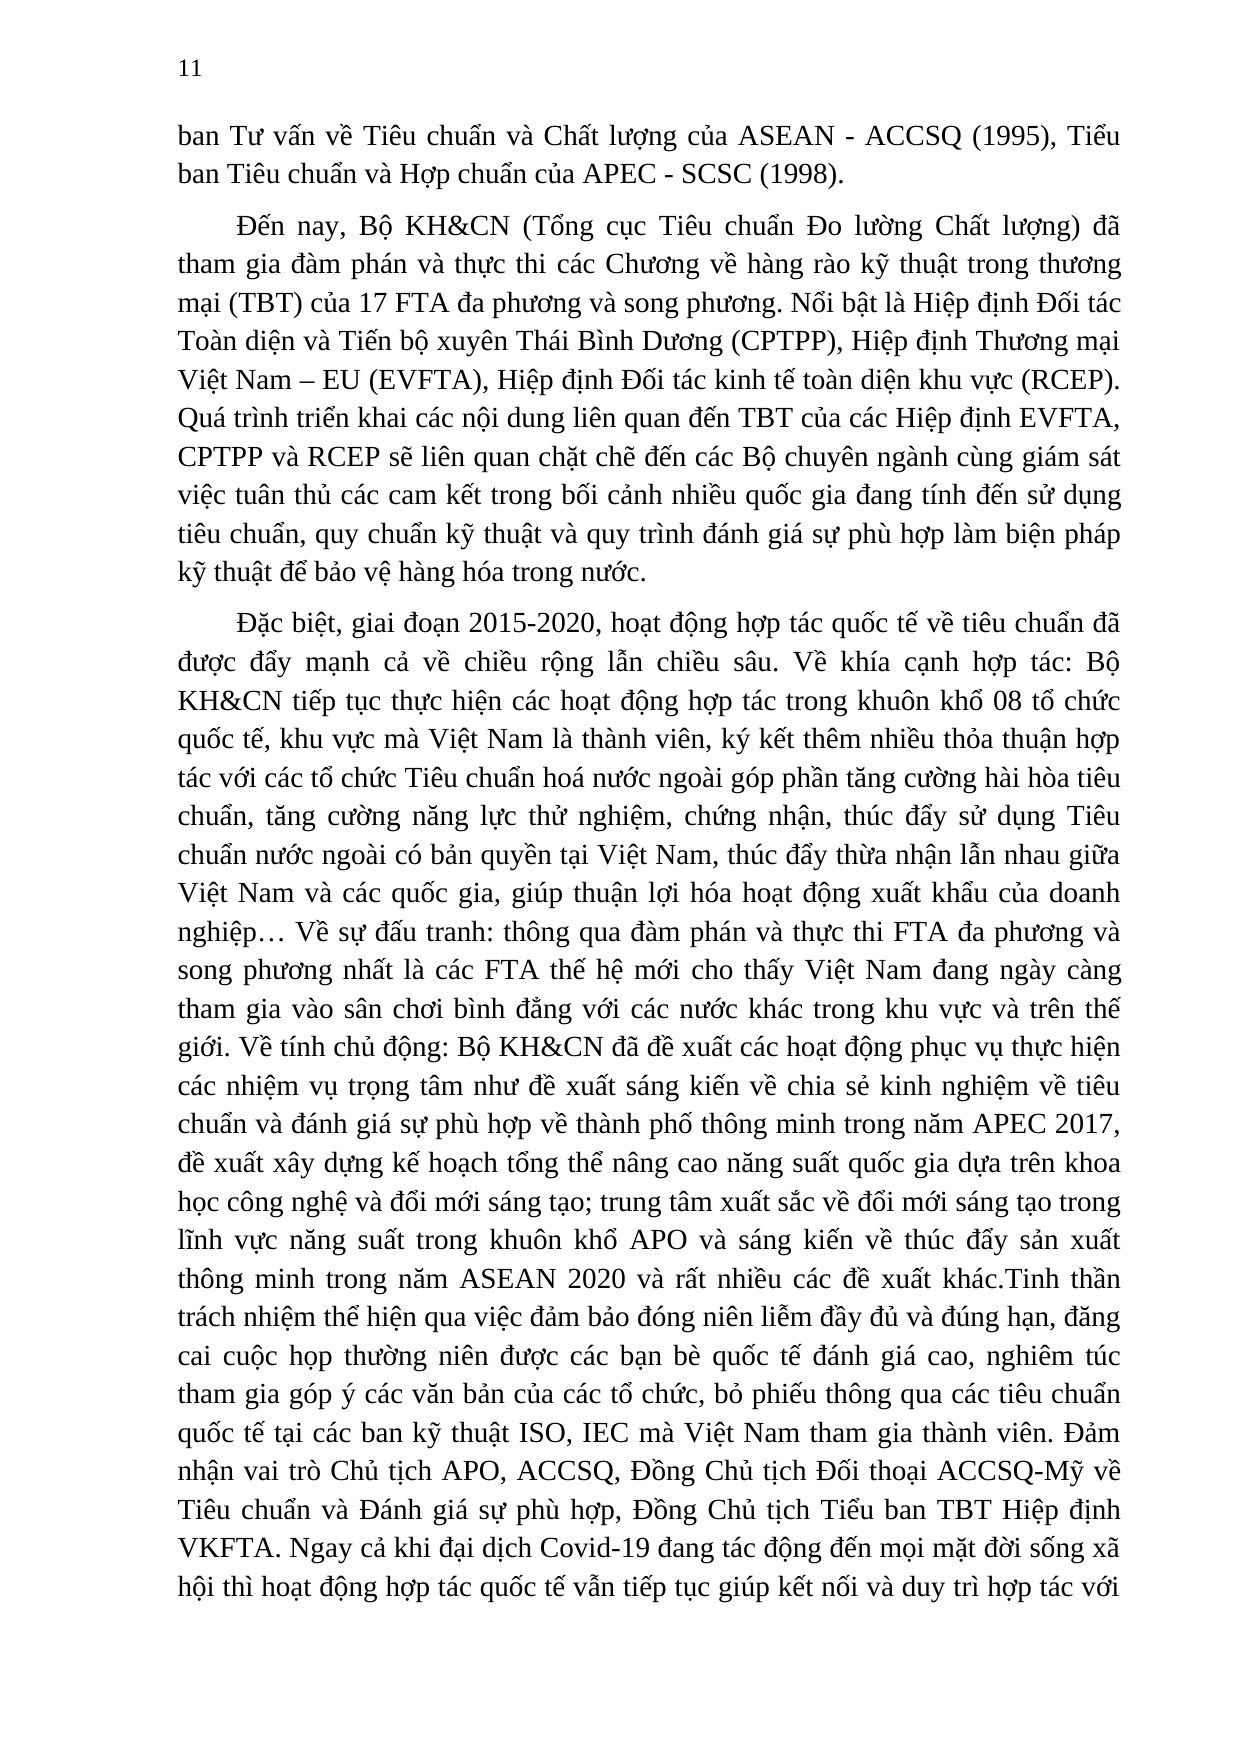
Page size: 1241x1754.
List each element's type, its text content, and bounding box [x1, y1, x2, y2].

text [177, 606, 1122, 1603]
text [177, 118, 1122, 190]
text Đến nay, Bộ KH&CN (Tổng cục Tiêu chuẩn Đo lường Chất lượng) đã tham gia đàm phán và thực thi các Chương về hàng rào kỹ thuật trong thương mại (TBT) của 17 FTA đa phương và song phương. Nổi bật là Hiệp định Đối tác Toàn diện và Tiến bộ xuyên Thái Bình Dương (CPTPP), Hiệp định Thương mại Việt Nam – EU (EVFTA), Hiệp định Đối tác kinh tế toàn diện khu vực (RCEP). Quá trình triển khai các nội dung liên quan đến TBT của các Hiệp định EVFTA, CPTPP và RCEP sẽ liên quan chặt chẽ đến các Bộ chuyên ngành cùng giám sát việc tuân thủ các cam kết trong bối cảnh nhiều quốc gia đang tính đến sử dụng tiêu chuẩn, quy chuẩn kỹ thuật và quy trình đánh giá sự phù hợp làm biện pháp kỹ thuật để bảo vệ hàng hóa trong nước. [177, 208, 1122, 588]
